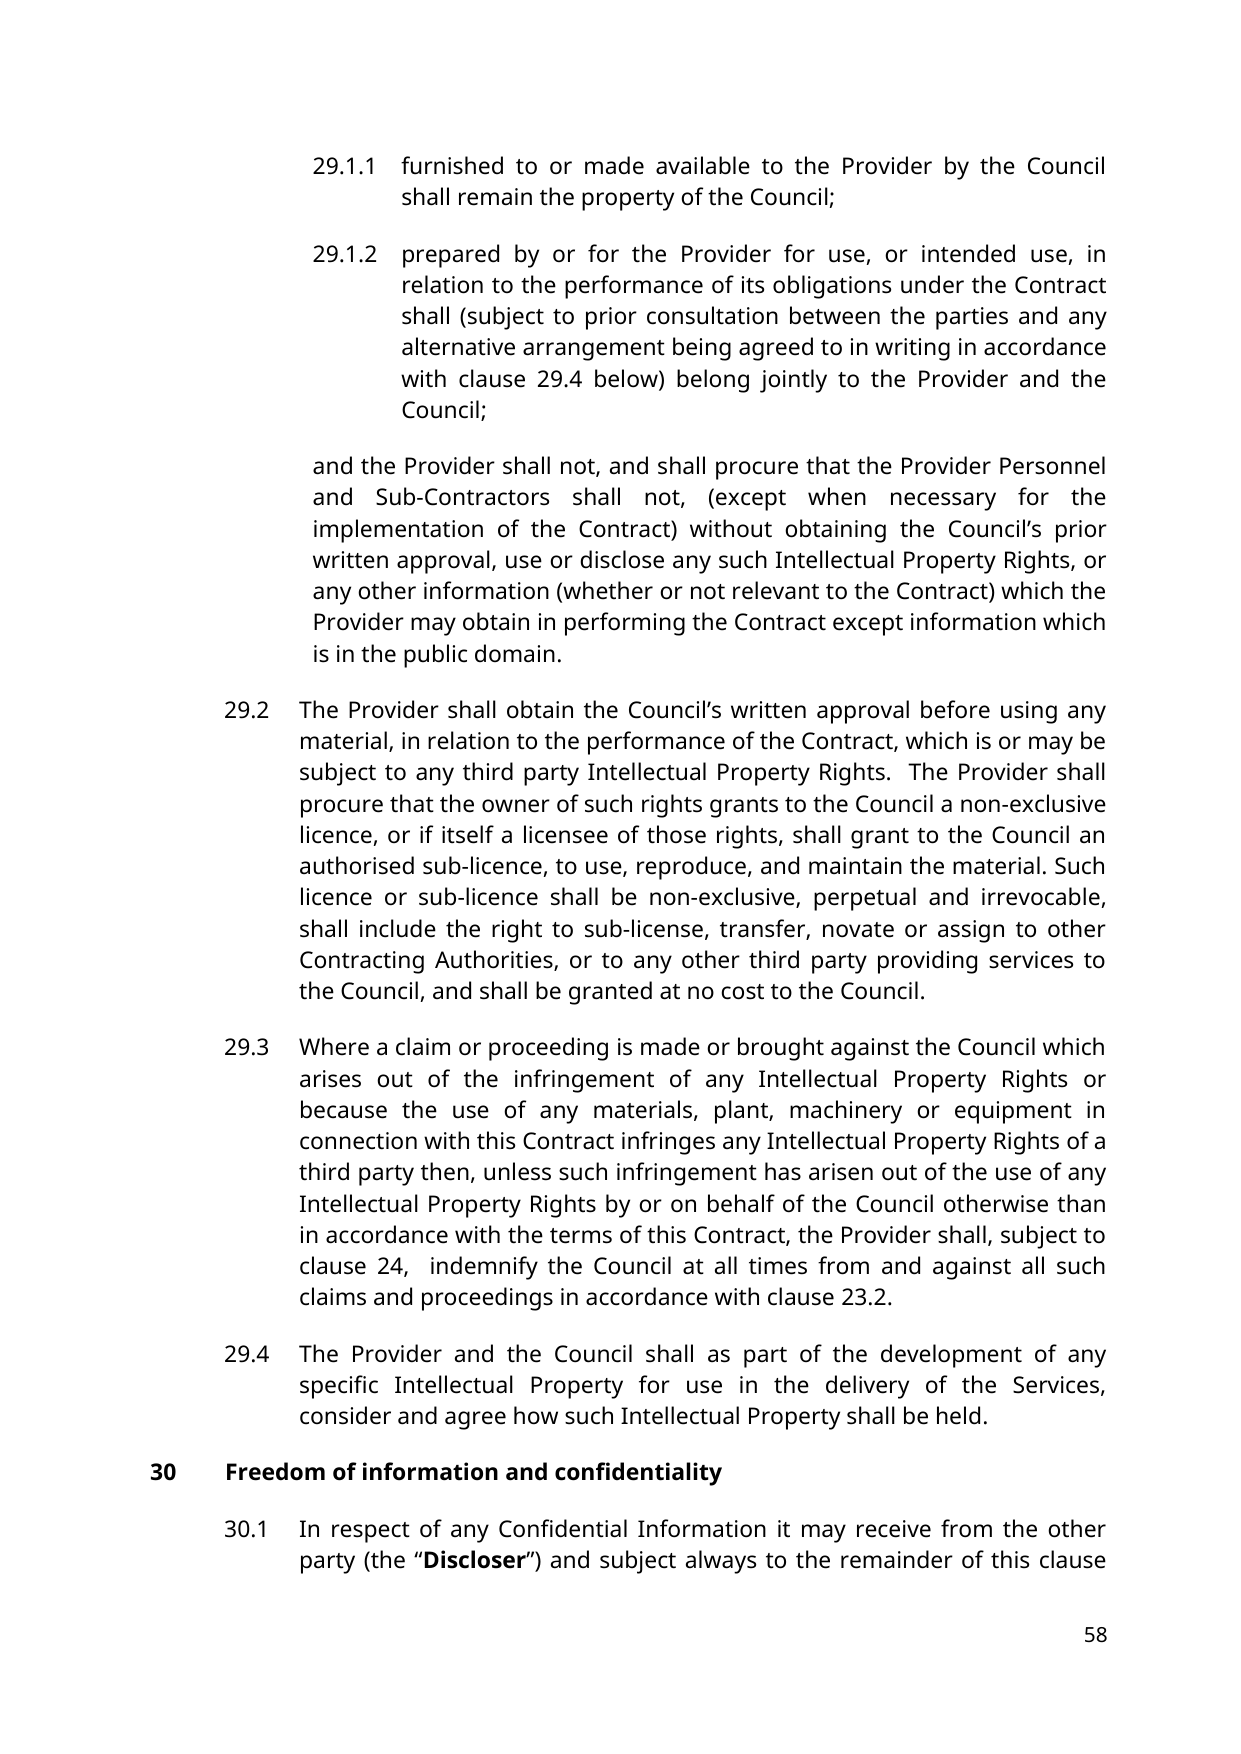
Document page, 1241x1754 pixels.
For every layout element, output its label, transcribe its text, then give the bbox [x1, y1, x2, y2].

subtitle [224, 1512, 1107, 1575]
subtitle Where a claim or proceeding is made or brought against the Council which arises out of the infringement of any Intellectual Property Rights or because the use of any materials, plant, machinery or equipment in connection with this Contract infringes any Intellectual Property Rights of a third party then, unless such infringement has arisen out of the use of any Intellectual Property Rights by or on behalf of the Council otherwise than in accordance with the terms of this Contract, the Provider shall, subject to clause 24, indemnify the Council at all times from and against all such claims and proceedings in accordance with clause 23.2. [224, 1031, 1107, 1312]
subtitle The Provider shall obtain the Council’s written approval before using any material, in relation to the performance of the Contract, which is or may be subject to any third party Intellectual Property Rights. The Provider shall procure that the owner of such rights grants to the Council a non-exclusive licence, or if itself a licensee of those rights, shall grant to the Council an authorised sub-licence, to use, reproduce, and maintain the material. Such licence or sub-licence shall be non-exclusive, perpetual and irrevocable, shall include the right to sub-license, transfer, novate or assign to other Contracting Authorities, or to any other third party providing services to the Council, and shall be granted at no cost to the Council. [224, 694, 1107, 1006]
subtitle prepared by or for the Provider for use, or intended use, in relation to the performance of its obligations under the Contract shall (subject to prior consultation between the parties and any alternative arrangement being agreed to in writing in accordance with clause 29.4 below) belong jointly to the Provider and the Council; [312, 237, 1107, 425]
subtitle and the Provider shall not, and shall procure that the Provider Personnel and Sub-Contractors shall not, (except when necessary for the implementation of the Contract) without obtaining the Council’s prior written approval, use or disclose any such Intellectual Property Rights, or any other information (whether or not relevant to the Contract) which the Provider may obtain in performing the Contract except information which is in the public domain. [312, 450, 1107, 669]
subtitle The Provider and the Council shall as part of the development of any specific Intellectual Property for use in the delivery of the Services, consider and agree how such Intellectual Property shall be held. [224, 1337, 1107, 1431]
subtitle furnished to or made available to the Provider by the Council shall remain the property of the Council; [312, 150, 1107, 212]
subtitle Freedom of information and confidentiality [150, 1456, 1107, 1487]
